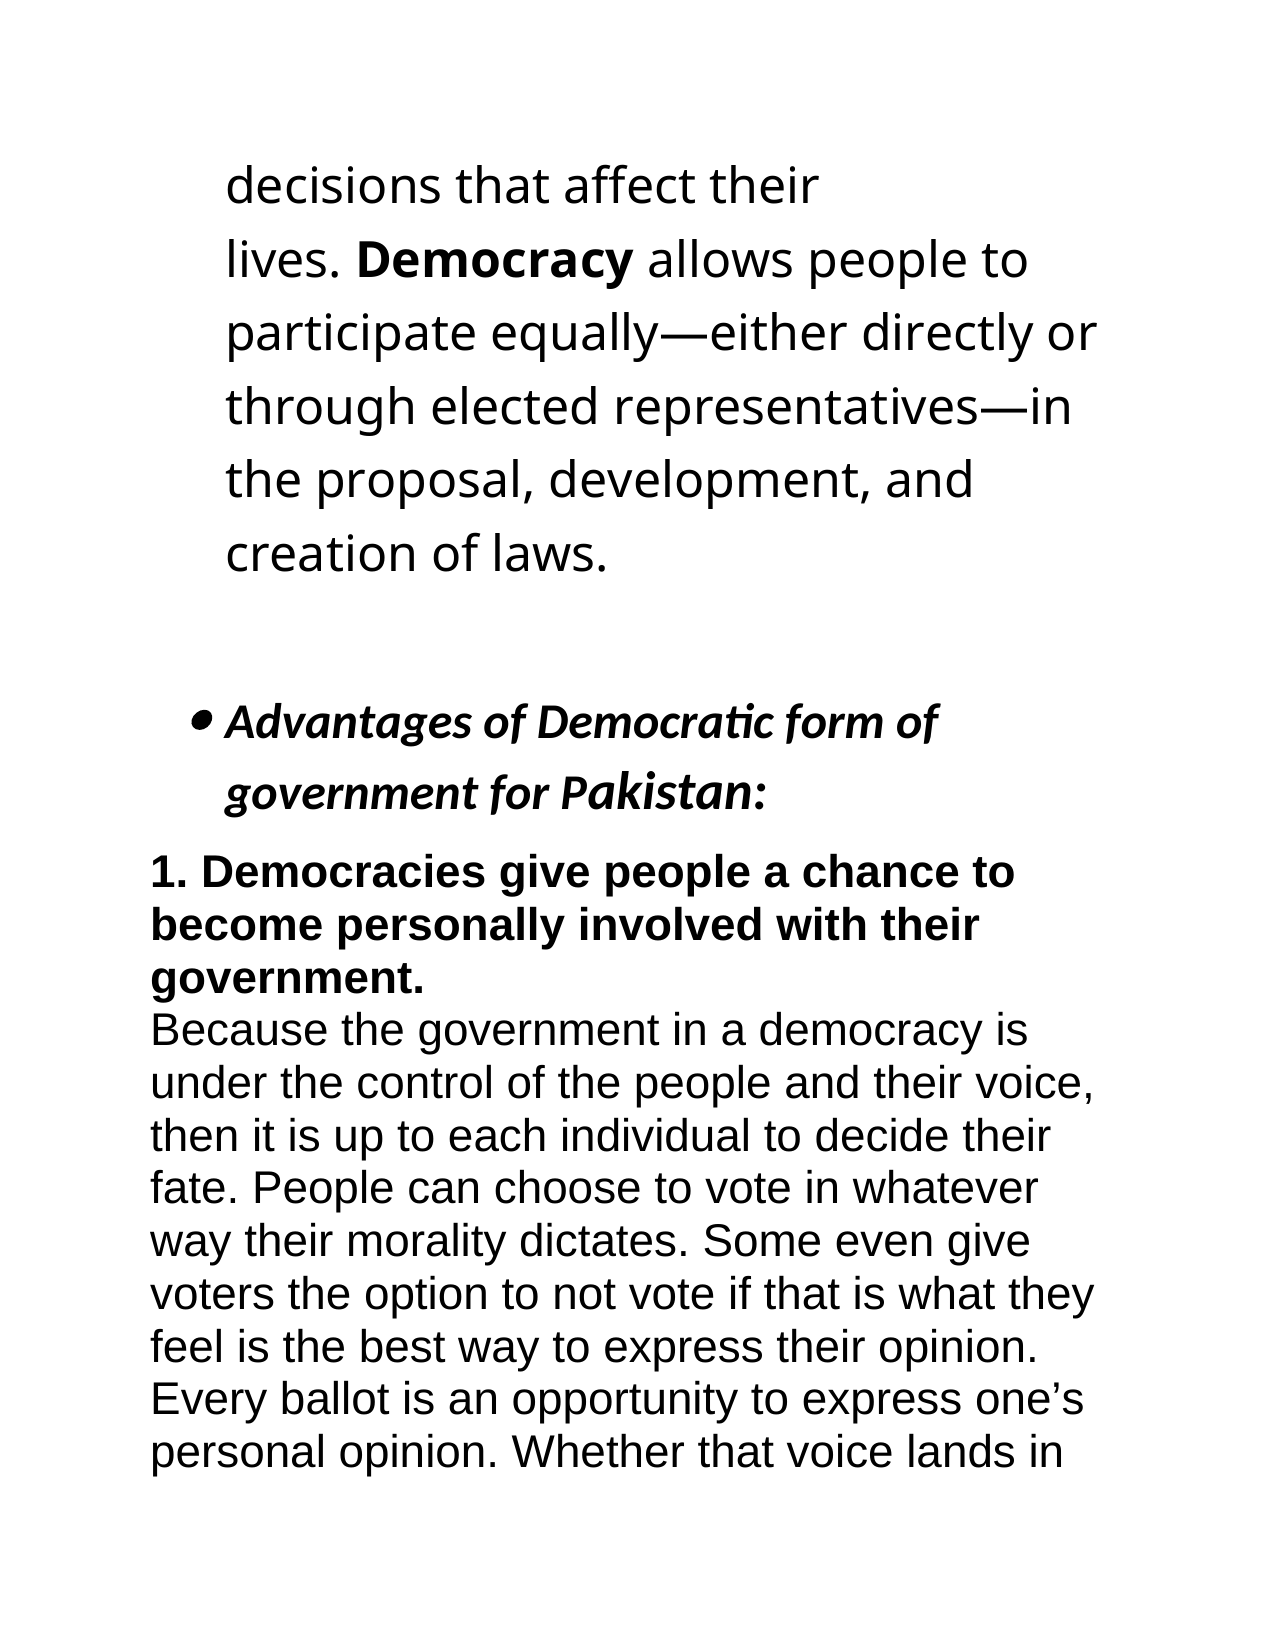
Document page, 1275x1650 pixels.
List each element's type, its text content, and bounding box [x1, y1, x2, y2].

list Advantages of Democratic form of government for Pakistan: [187, 690, 1125, 823]
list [225, 150, 1125, 586]
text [150, 1372, 1125, 1477]
text 1. Democracies give people a chance to become personally involved with their government. Because the government in a democracy is under the control of the people and their voice, then it is up to each individual to decide their fate. People can choose to vote in whatever way their morality dictates. Some even give voters the option to not vote if that is what they feel is the best way to express their opinion. [150, 845, 1125, 1372]
